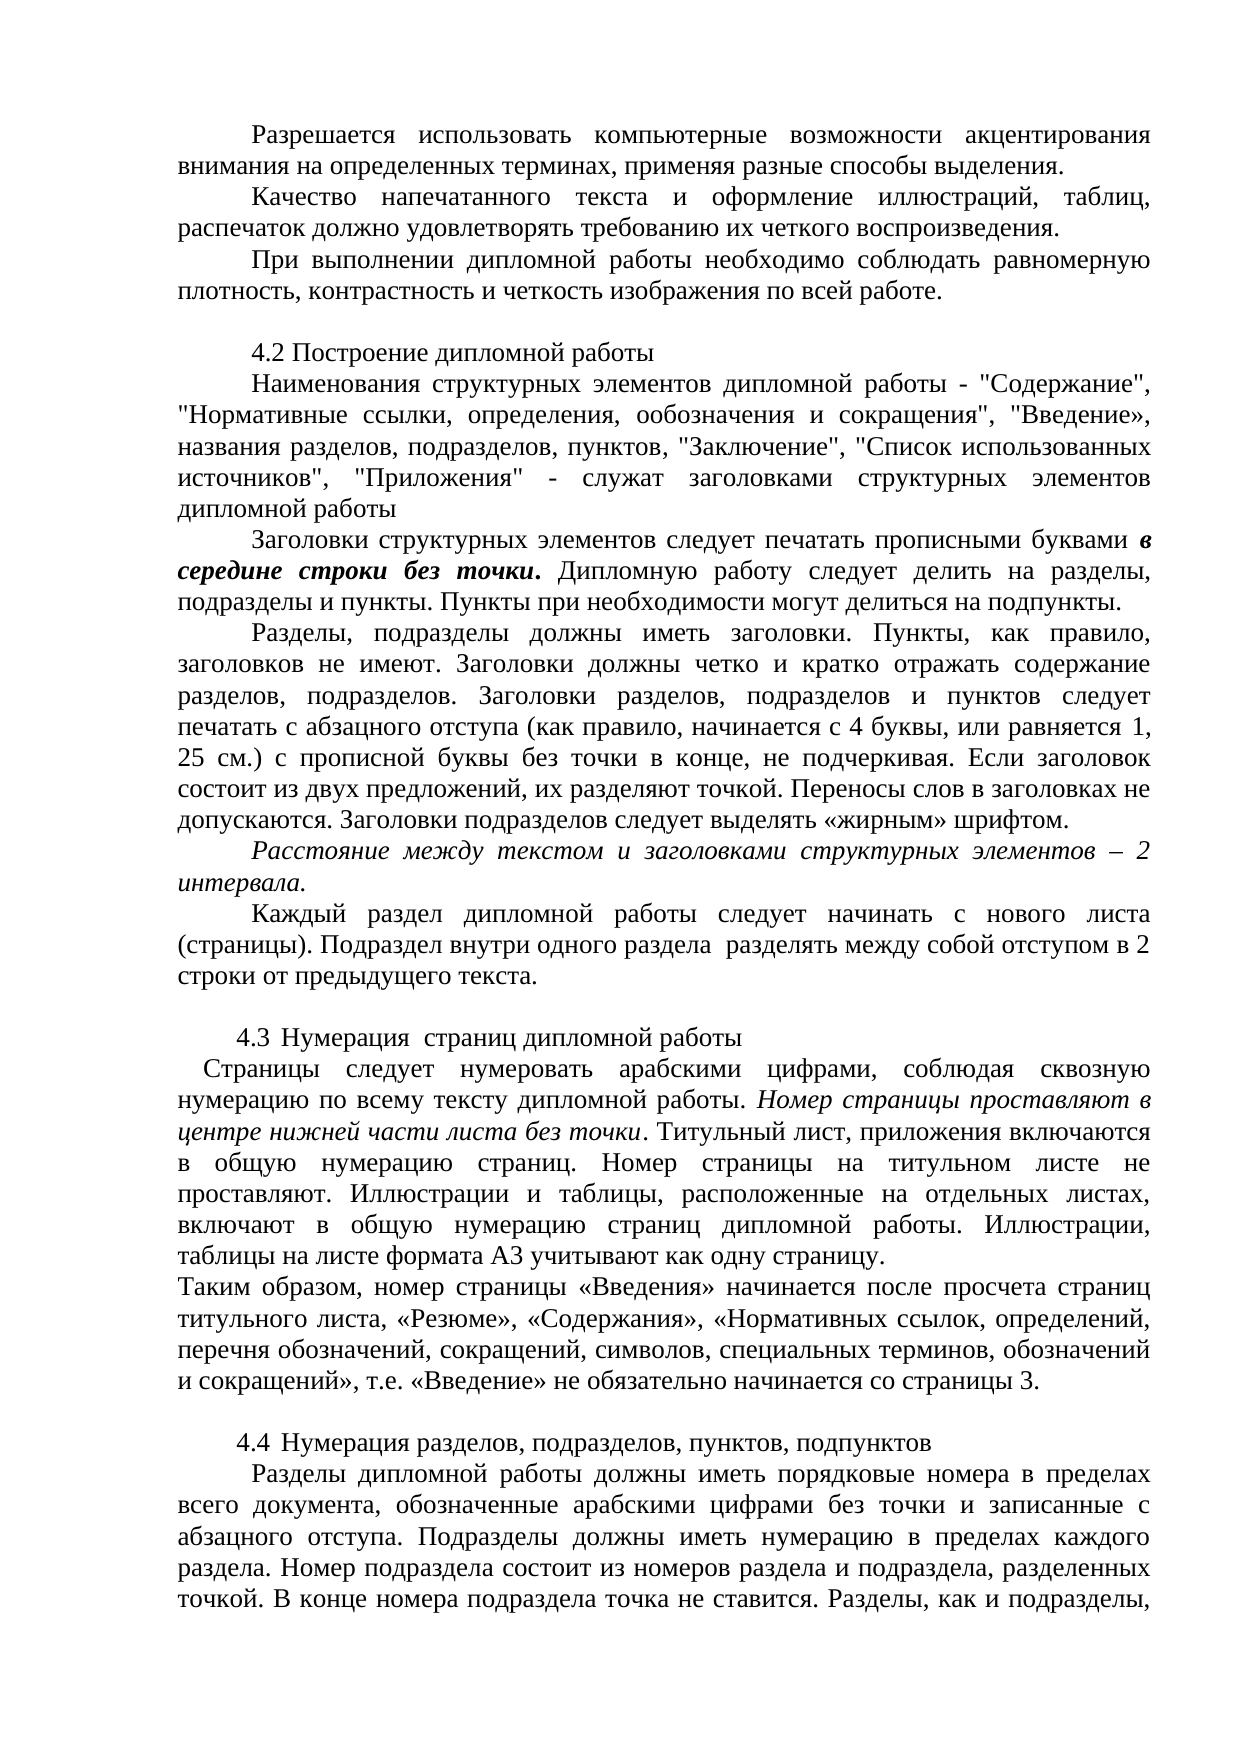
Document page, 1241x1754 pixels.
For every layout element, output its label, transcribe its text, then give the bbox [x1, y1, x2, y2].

text Разделы, подразделы должны иметь заголовки. Пункты, как правило, заголовков не имеют. Заголовки должны четко и кратко отражать содержание разделов, подразделов. Заголовки разделов, подразделов и пунктов следует печатать с абзацного отступа (как правило, начинается с 4 буквы, или равняется 1, 25 см.) с прописной буквы без точки в конце, не подчеркивая. Если заголовок состоит из двух предложений, их разделяют точкой. Переносы слов в заголовках не допускаются. Заголовки подразделов следует выделять «жирным» шрифтом. [177, 616, 1152, 834]
text Страницы следует нумеровать арабскими цифрами, соблюдая сквозную нумерацию по всему тексту дипломной работы. Номер страницы проставляют в центре нижней части листа без точки. Титульный лист, приложения включаются в общую нумерацию страниц. Номер страницы на титульном листе не проставляют. Иллюстрации и таблицы, расположенные на отдельных листах, включают в общую нумерацию страниц дипломной работы. Иллюстрации, таблицы на листе формата A3 учитывают как одну страницу. [177, 1052, 1152, 1271]
text Расстояние между текстом и заголовками структурных элементов – 2 интервала. [177, 834, 1152, 897]
text Таким образом, номер страницы «Введения» начинается после просчета страниц титульного листа, «Резюме», «Содержания», «Нормативных ссылок, определений, перечня обозначений, сокращений, символов, специальных терминов, обозначений и сокращений», т.е. «Введение» не обязательно начинается со страницы 3. [177, 1271, 1152, 1395]
text При выполнении дипломной работы необходимо соблюдать равномерную плотность, контрастность и четкость изображения по всей работе. [177, 243, 1152, 305]
text Разрешается использовать компьютерные возможности акцентирования внимания на определенных терминах, применяя разные способы выделения. [177, 118, 1152, 180]
text Заголовки структурных элементов следует печатать прописными буквами в середине строки без точки. Дипломную работу следует делить на разделы, подразделы и пункты. Пункты при необходимости могут делиться на подпункты. [177, 523, 1152, 616]
list Нумерация страниц дипломной работы [177, 1021, 1152, 1052]
list Нумерация разделов, подразделов, пунктов, подпунктов [177, 1426, 1152, 1457]
text 4.2 Построение дипломной работы [177, 336, 1152, 367]
text Каждый раздел дипломной работы следует начинать с нового листа (страницы). Подраздел внутри одного раздела разделять между собой отступом в 2 строки от предыдущего текста. [177, 897, 1152, 990]
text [177, 1457, 1152, 1613]
text Качество напечатанного текста и оформление иллюстраций, таблиц, распечаток должно удовлетворять требованию их четкого воспроизведения. [177, 180, 1152, 243]
text Наименования структурных элементов дипломной работы - "Содержание", "Нормативные ссылки, определения, ообозначения и сокращения", "Введение», названия разделов, подразделов, пунктов, "Заключение", "Список использованных источников", "Приложения" - служат заголовками структурных элементов дипломной работы [177, 367, 1152, 523]
